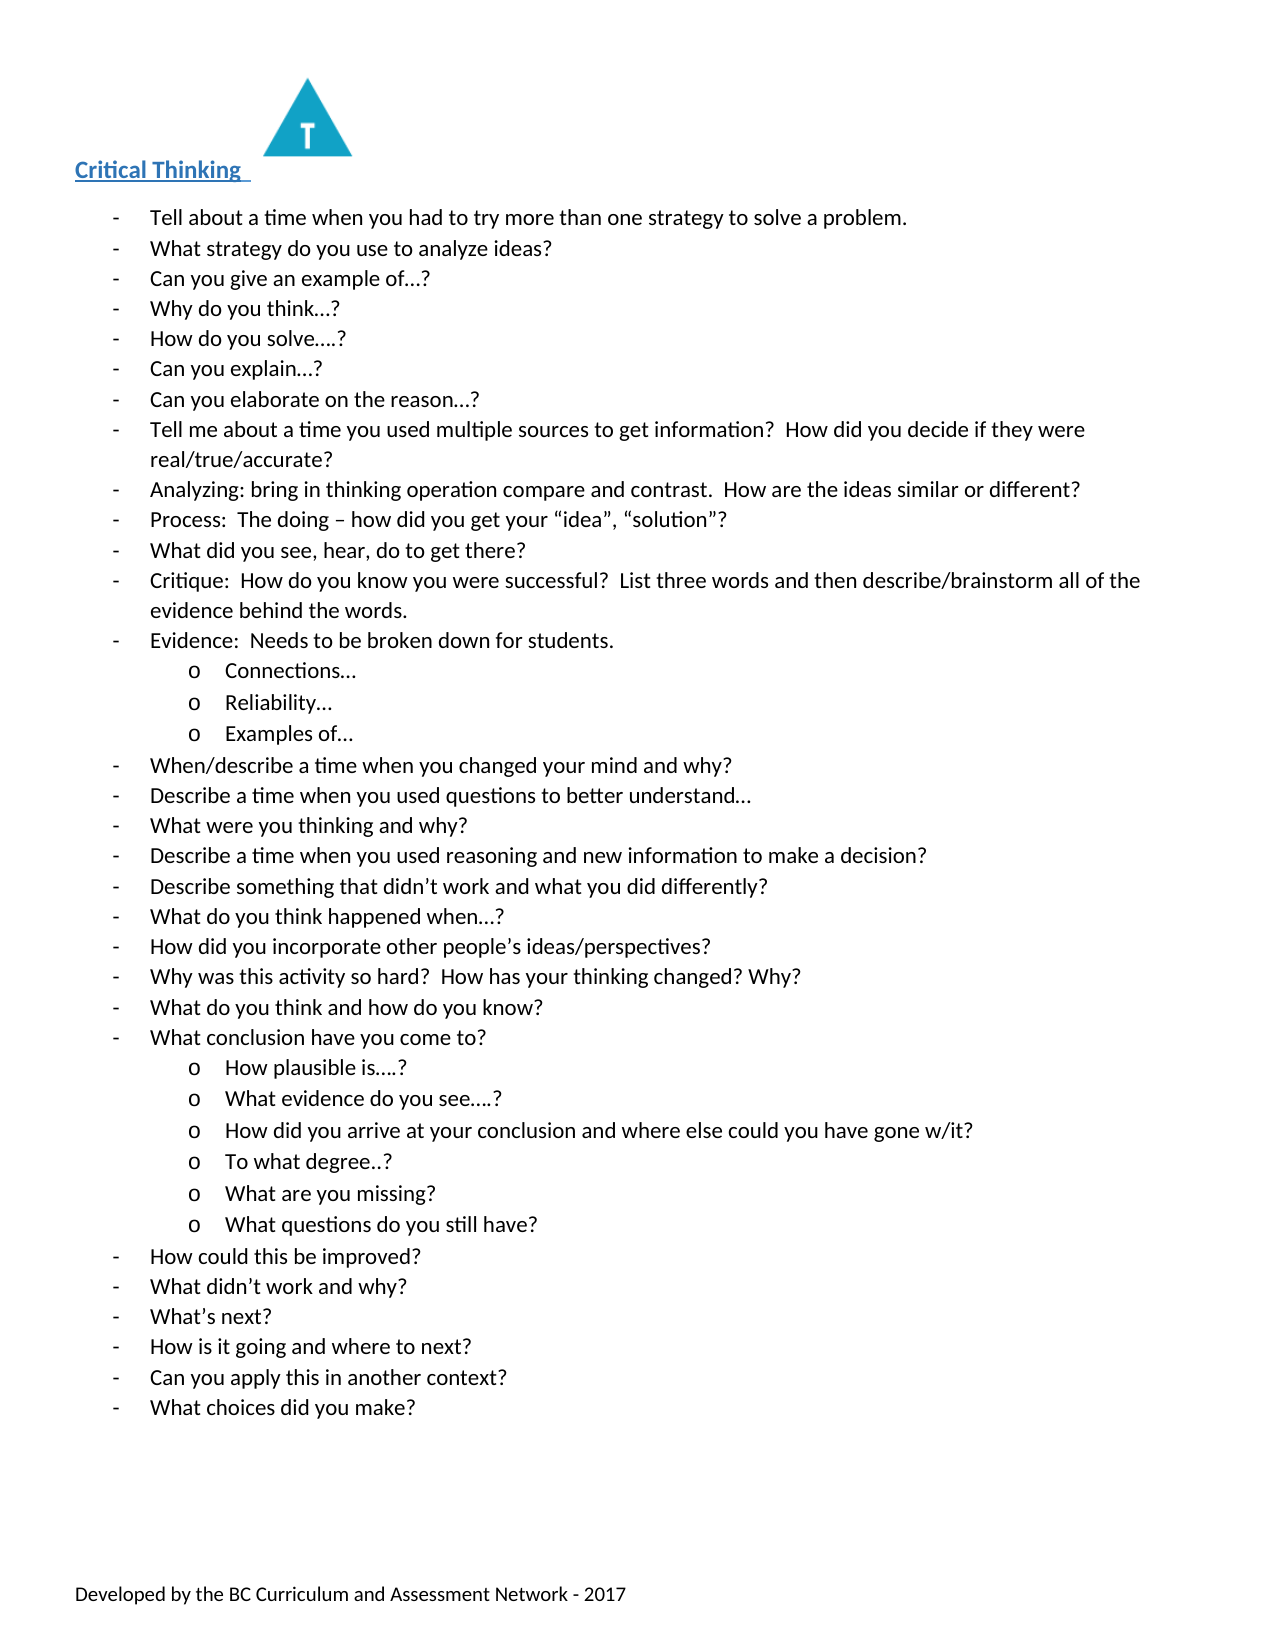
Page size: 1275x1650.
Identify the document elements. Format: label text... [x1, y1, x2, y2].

list Tell me about a time you used multiple sources to get information? How did you decide if they were real/true/accurate? [112, 415, 1200, 473]
list Critique: How do you know you were successful? List three words and then describe/brainstorm all of the evidence behind the words. [112, 566, 1200, 624]
list What choices did you make? [112, 1393, 1200, 1421]
list What strategy do you use to analyze ideas? [112, 234, 1200, 262]
list How did you incorporate other people’s ideas/perspectives? [112, 932, 1200, 960]
list How plausible is….? [187, 1053, 1200, 1082]
list What did you see, hear, do to get there? [112, 536, 1200, 564]
list Analyzing: bring in thinking operation compare and contrast. How are the ideas similar or different? [112, 475, 1200, 503]
list What questions do you still have? [187, 1210, 1200, 1239]
list Process: The doing – how did you get your “idea”, “solution”? [112, 506, 1200, 534]
list What do you think happened when…? [112, 902, 1200, 930]
list How is it going and where to next? [112, 1332, 1200, 1361]
list Why do you think…? [112, 294, 1200, 322]
list How could this be improved? [112, 1242, 1200, 1270]
list What do you think and how do you know? [112, 993, 1200, 1021]
list Evidence: Needs to be broken down for students. [112, 626, 1200, 654]
list Connections… [187, 657, 1200, 686]
list Examples of… [187, 719, 1200, 749]
list Describe something that didn’t work and what you did differently? [112, 872, 1200, 900]
list Tell about a time when you had to try more than one strategy to solve a problem. [112, 203, 1200, 232]
list What were you thinking and why? [112, 811, 1200, 839]
list When/describe a time when you changed your mind and why? [112, 751, 1200, 779]
list What conclusion have you come to? [112, 1023, 1200, 1051]
list What’s next? [112, 1302, 1200, 1330]
list Reliability… [187, 688, 1200, 717]
list Can you apply this in another context? [112, 1363, 1200, 1391]
list Why was this activity so hard? How has your thinking changed? Why? [112, 962, 1200, 991]
list What didn’t work and why? [112, 1272, 1200, 1300]
text Critical Thinking [75, 75, 1200, 184]
list What evidence do you see….? [187, 1084, 1200, 1114]
list Can you elaborate on the reason…? [112, 385, 1200, 413]
list Can you explain…? [112, 354, 1200, 383]
list How did you arrive at your conclusion and where else could you have gone w/it? [187, 1116, 1200, 1145]
list How do you solve….? [112, 324, 1200, 352]
list To what degree..? [187, 1147, 1200, 1177]
picture [251, 75, 360, 179]
list Describe a time when you used reasoning and new information to make a decision? [112, 842, 1200, 870]
list What are you missing? [187, 1179, 1200, 1208]
list Can you give an example of…? [112, 264, 1200, 292]
list Describe a time when you used questions to better understand… [112, 781, 1200, 809]
